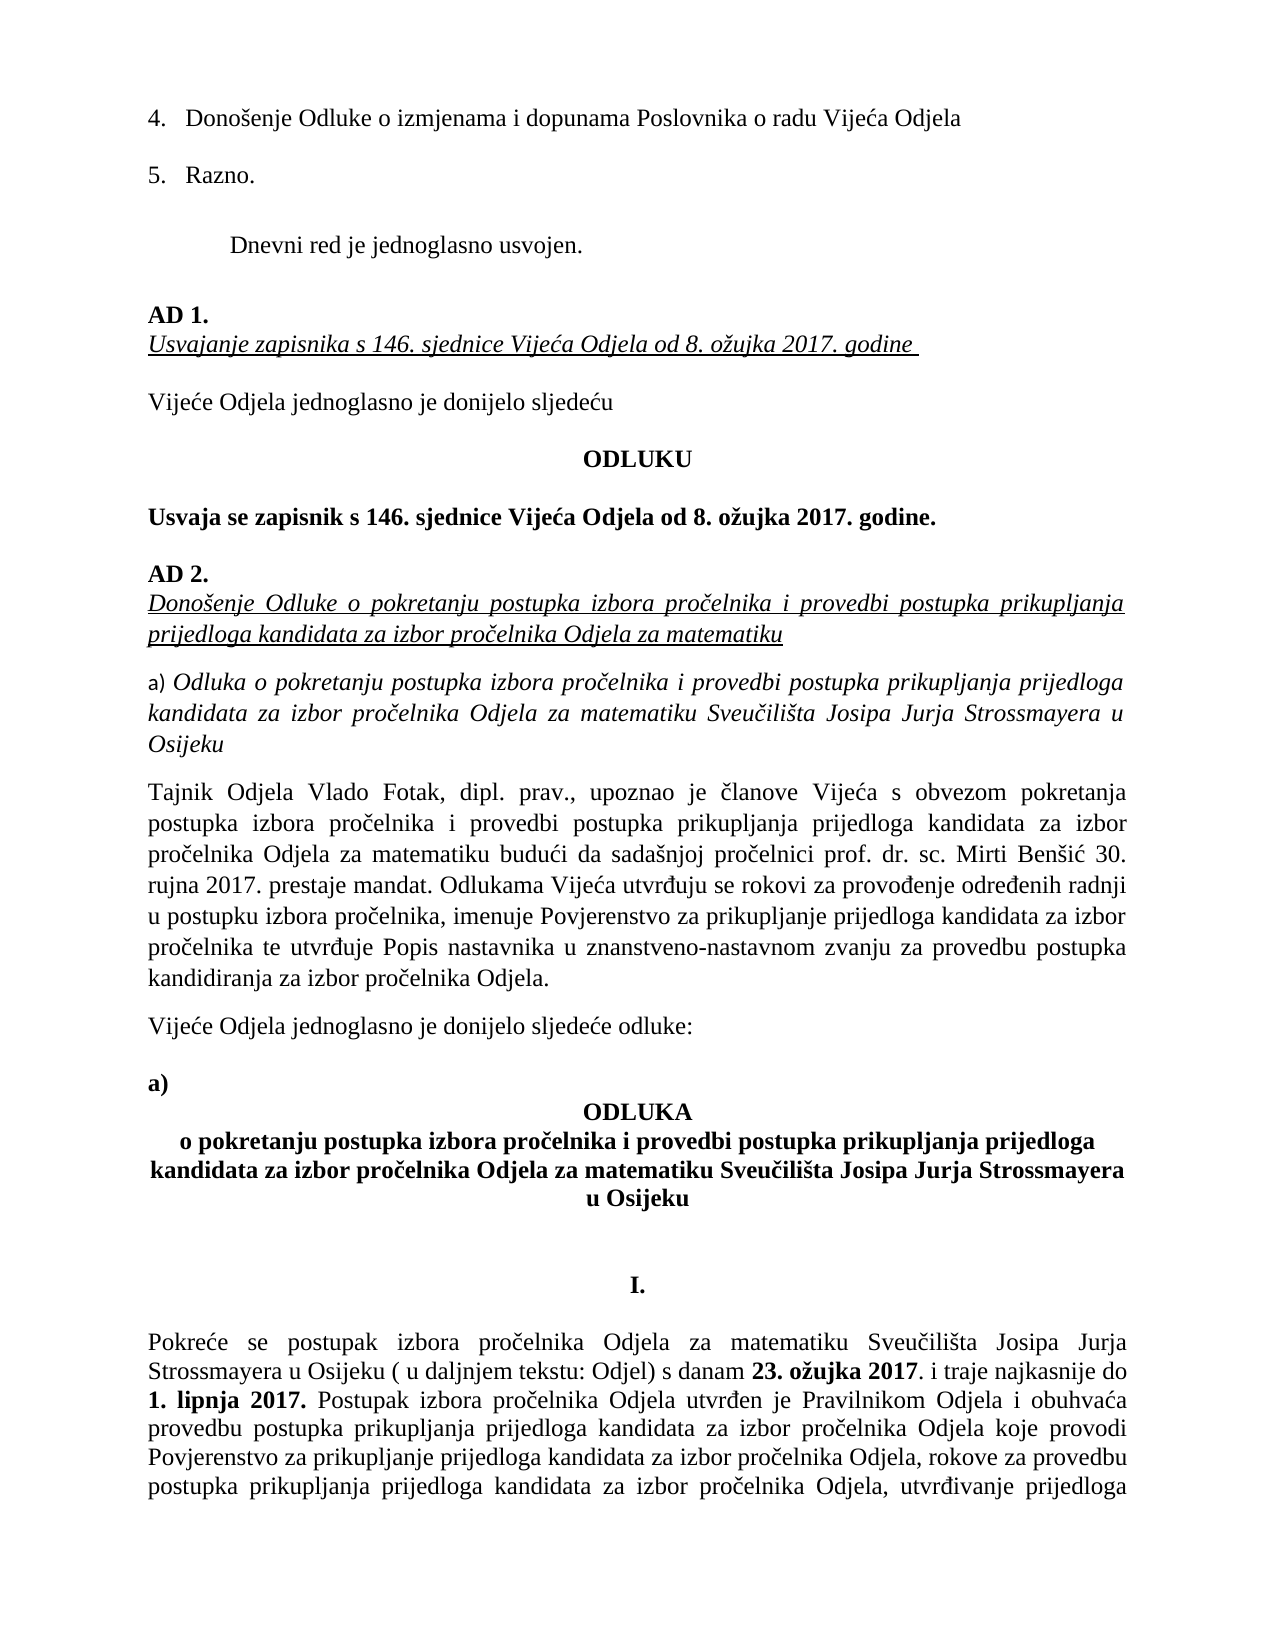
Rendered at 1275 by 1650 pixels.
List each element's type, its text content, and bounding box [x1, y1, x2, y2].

text Vijeće Odjela jednoglasno je donijelo sljedeće odluke: [148, 1011, 1127, 1040]
list Razno. [148, 161, 1127, 189]
text ODLUKA [148, 1097, 1127, 1126]
text Tajnik Odjela Vlado Fotak, dipl. prav., upoznao je članove Vijeća s obvezom pokretanja postupka izbora pročelnika i provedbi postupka prikupljanja prijedloga kandidata za izbor pročelnika Odjela za matematiku budući da sadašnjoj pročelnici prof. dr. sc. Mirti Benšić 30. rujna 2017. prestaje mandat. Odlukama Vijeća utvrđuju se rokovi za provođenje određenih radnji u postupku izbora pročelnika, imenuje Povjerenstvo za prikupljanje prijedloga kandidata za izbor pročelnika te utvrđuje Popis nastavnika u znanstveno-nastavnom zvanju za provedbu postupka kandidiranja za izbor pročelnika Odjela. [148, 777, 1127, 992]
text I. [148, 1270, 1127, 1298]
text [148, 1327, 1127, 1500]
text Usvajanje zapisnika s 146. sjednice Vijeća Odjela od 8. ožujka 2017. godine [148, 329, 1127, 358]
text AD 2. [148, 559, 1127, 588]
text a) [148, 1068, 1127, 1097]
text a) Odluka o pokretanju postupka izbora pročelnika i provedbi postupka prikupljanja prijedloga kandidata za izbor pročelnika Odjela za matematiku Sveučilišta Josipa Jurja Strossmayera u Osijeku [148, 667, 1127, 758]
text AD 1. [148, 301, 1127, 329]
text Dnevni red je jednoglasno usvojen. [192, 231, 1127, 259]
text Vijeće Odjela jednoglasno je donijelo sljedeću [148, 387, 1127, 416]
text Donošenje Odluke o pokretanju postupka izbora pročelnika i provedbi postupka prikupljanja prijedloga kandidata za izbor pročelnika Odjela za matematiku [148, 588, 1127, 648]
text Usvaja se zapisnik s 146. sjednice Vijeća Odjela od 8. ožujka 2017. godine. [148, 502, 1127, 531]
list Donošenje Odluke o izmjenama i dopunama Poslovnika o radu Vijeća Odjela [148, 103, 1127, 132]
text kandidata za izbor pročelnika Odjela za matematiku Sveučilišta Josipa Jurja Strossmayera u Osijeku [148, 1155, 1127, 1212]
text ODLUKU [148, 444, 1127, 473]
text o pokretanju postupka izbora pročelnika i provedbi postupka prikupljanja prijedloga [148, 1126, 1127, 1155]
